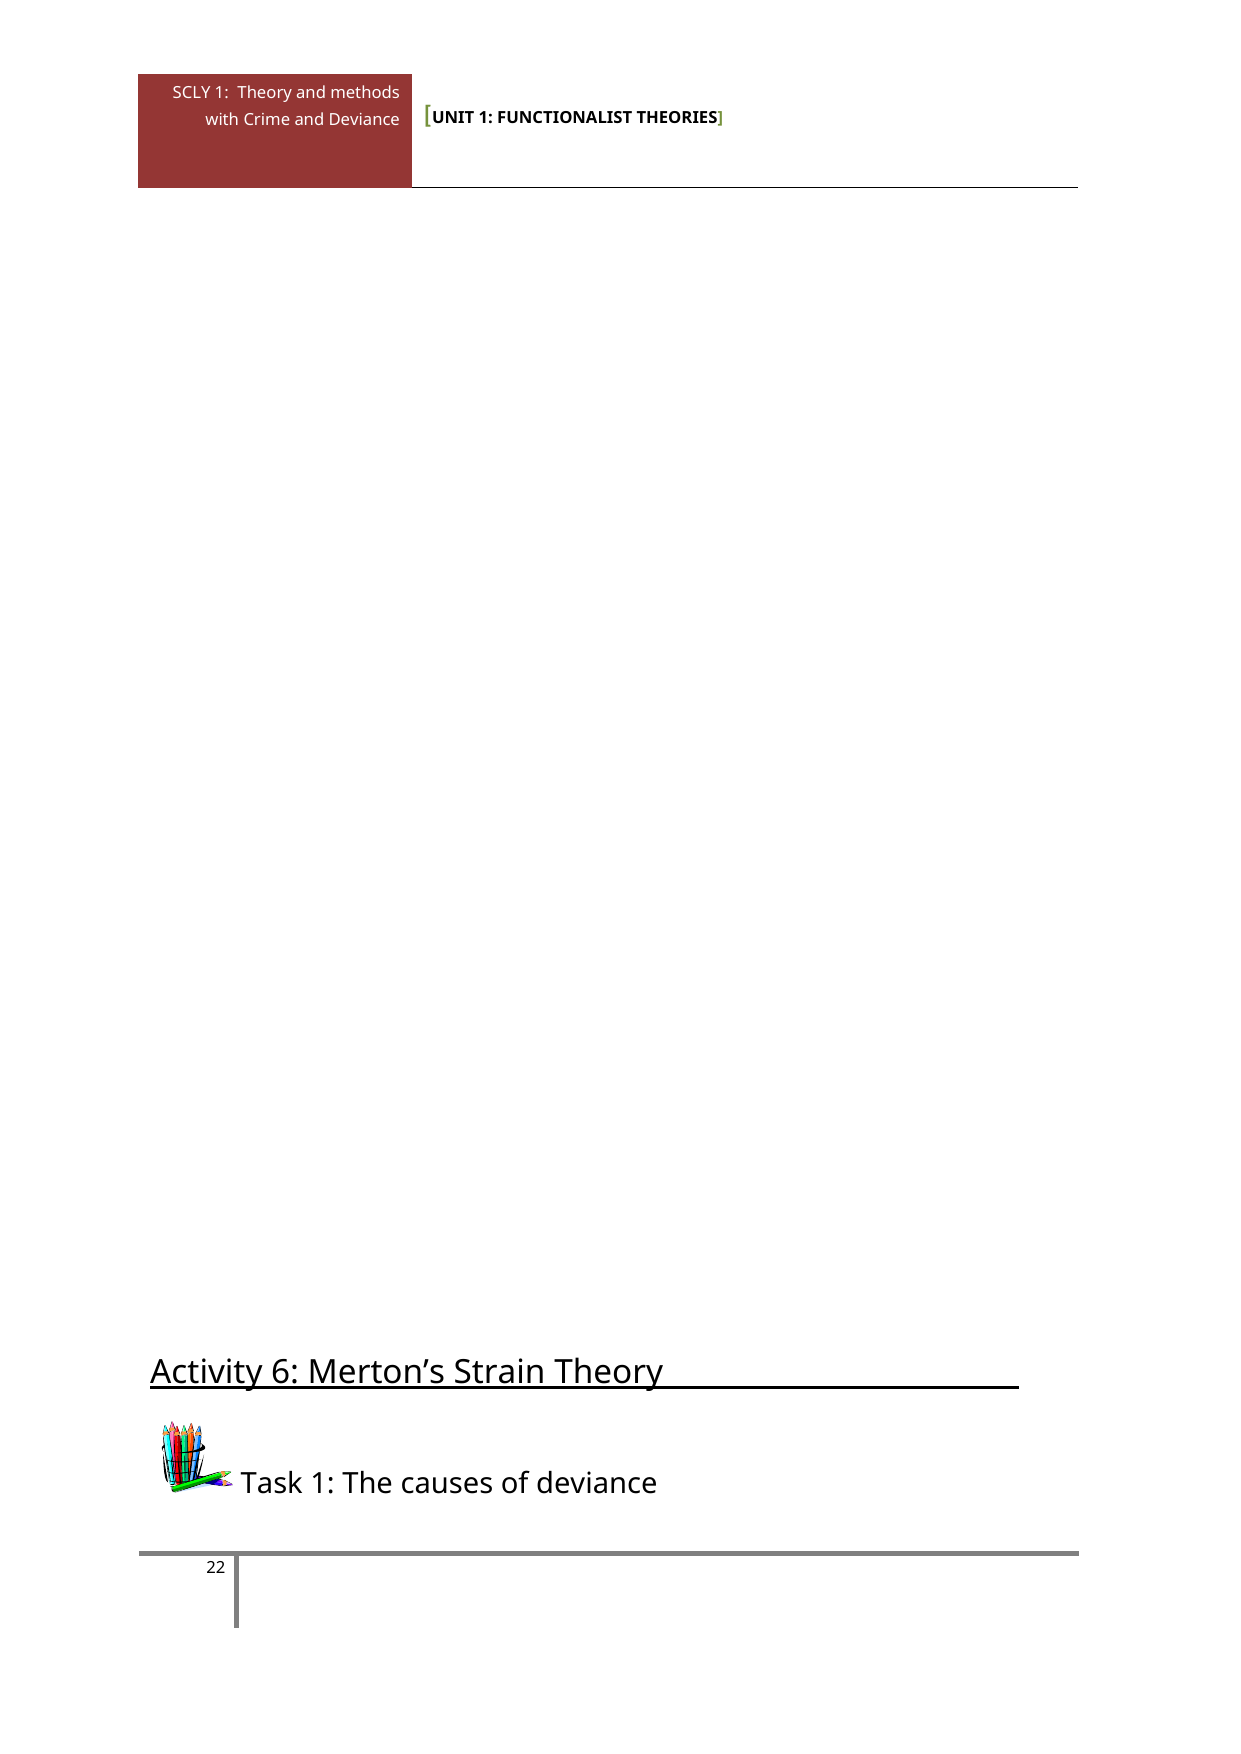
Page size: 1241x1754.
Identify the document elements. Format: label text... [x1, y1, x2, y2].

text Task 1: The causes of deviance [150, 1421, 1090, 1502]
text Activity 6: Merton’s Strain Theory________________________ [150, 1348, 1090, 1394]
